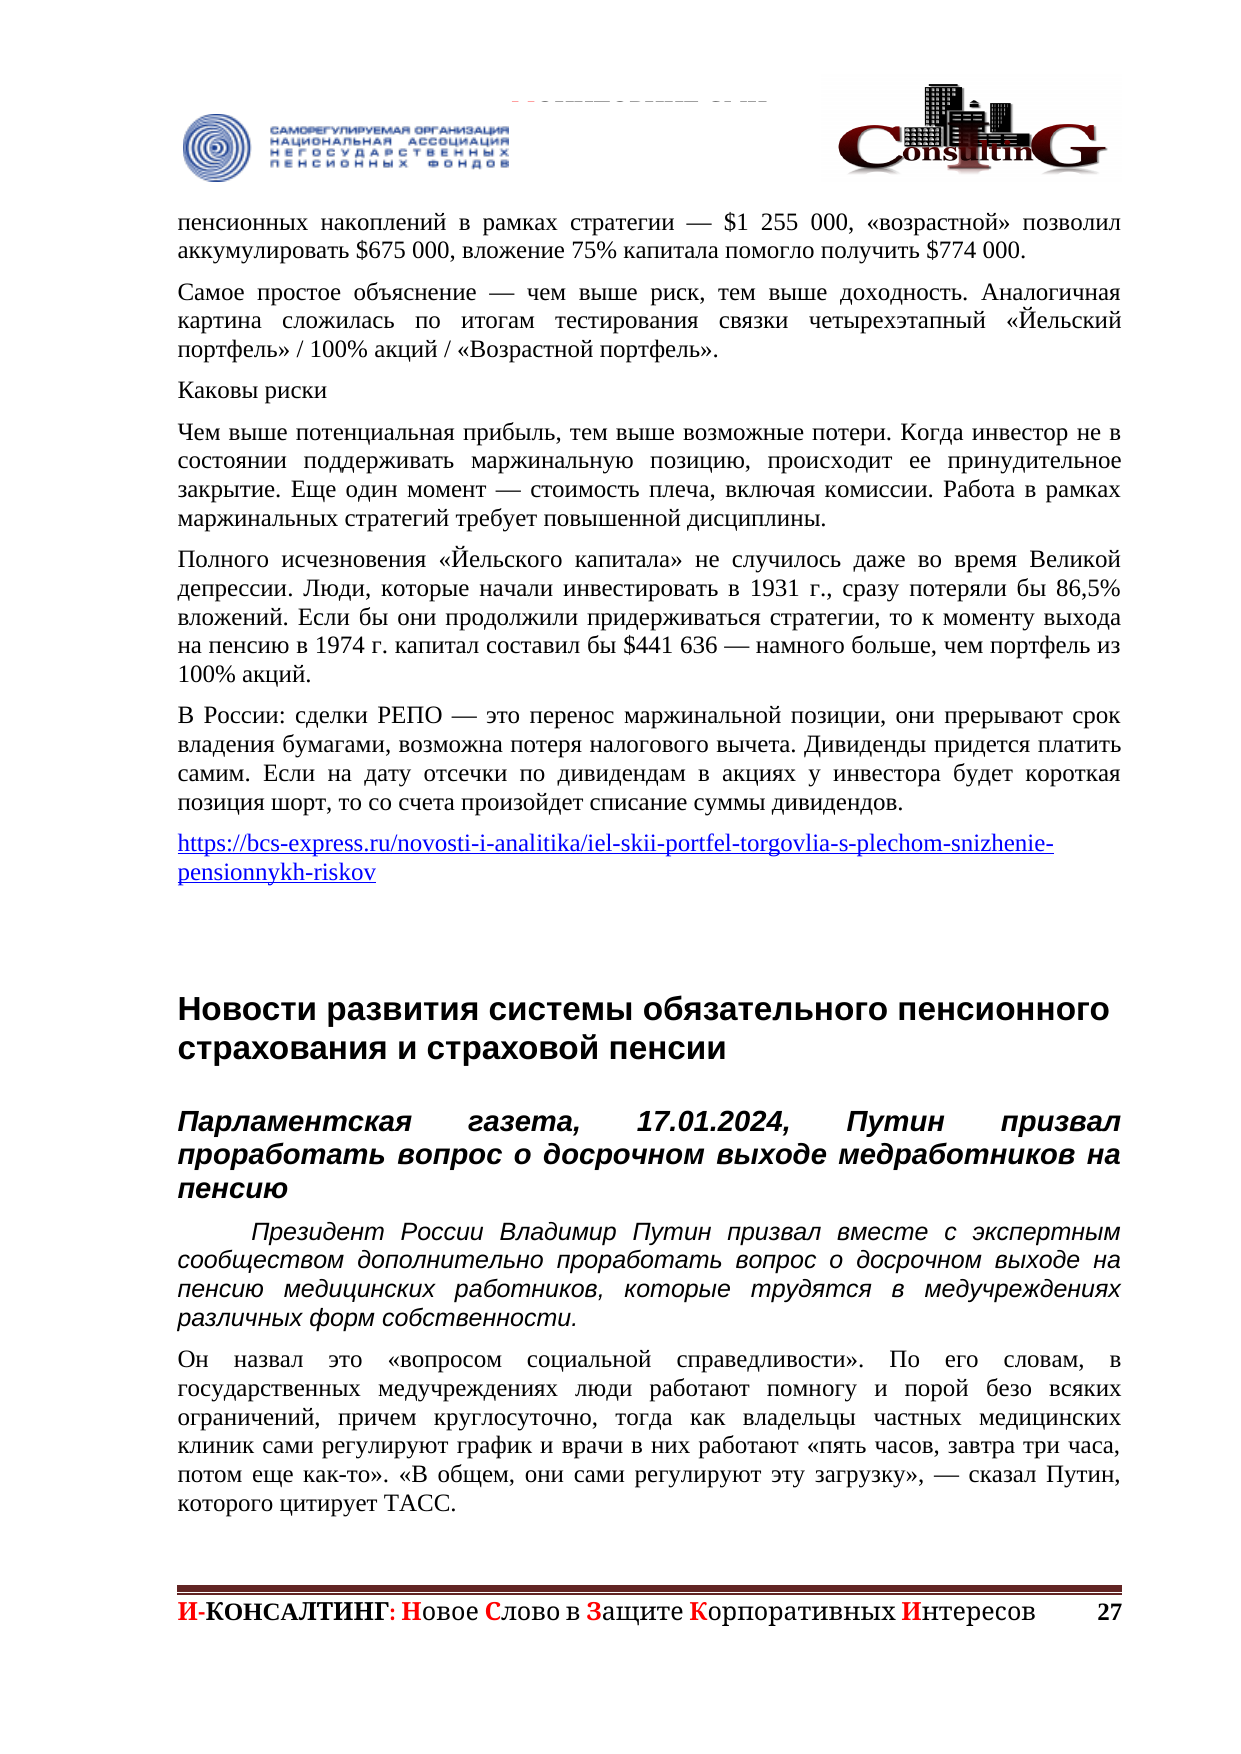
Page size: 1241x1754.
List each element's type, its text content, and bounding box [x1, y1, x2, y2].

subtitle Новости развития системы обязательного пенсионного страхования и страховой пенсии [177, 989, 1122, 1066]
subtitle Парламентская газета, 17.01.2024, Путин призвал проработать вопрос о досрочном выходе медработников на пенсию [177, 1104, 1122, 1204]
picture [183, 114, 509, 182]
text В России: сделки РЕПО — это перенос маржинальной позиции, они прерывают срок владения бумагами, возможна потеря налогового вычета. Дивиденды придется платить самим. Если на дату отсечки по дивидендам в акциях у инвестора будет короткая позиция шорт, то со счета произойдет списание суммы дивидендов. [177, 701, 1122, 816]
subtitle Президент России Владимир Путин призвал вместе с экспертным сообществом дополнительно проработать вопрос о досрочном выходе на пенсию медицинских работников, которые трудятся в медучреждениях различных форм собственности. [177, 1217, 1122, 1332]
text https://bcs-express.ru/novosti-i-analitika/iel-skii-portfel-torgovlia-s-plechom-snizhenie-pensionnykh-riskov [177, 828, 1122, 886]
text Он назвал это «вопросом социальной справедливости». По его словам, в государственных медучреждениях люди работают помногу и порой безо всяких ограничений, причем круглосуточно, тогда как владельцы частных медицинских клиник сами регулируют график и врачи в них работают «пять часов, завтра три часа, потом еще как-то». «В общем, они сами регулируют эту загрузку», — сказал Путин, которого цитирует ТАСС. [177, 1344, 1122, 1517]
text Полного исчезновения «Йельского капитала» не случилось даже во время Великой депрессии. Люди, которые начали инвестировать в 1931 г., сразу потеряли бы 86,5% вложений. Если бы они продолжили придерживаться стратегии, то к моменту выхода на пенсию в 1974 г. капитал составил бы $441 636 — намного больше, чем портфель из 100% акций. [177, 544, 1122, 688]
text Каковы риски [177, 376, 1122, 404]
picture [821, 73, 1122, 182]
text Самое простое объяснение — чем выше риск, тем выше доходность. Аналогичная картина сложилась по итогам тестирования связки четырехэтапный «Йельский портфель» / 100% акций / «Возрастной портфель». [177, 277, 1122, 363]
text Чем выше потенциальная прибыль, тем выше возможные потери. Когда инвестор не в состоянии поддерживать маржинальную позицию, происходит ее принудительное закрытие. Еще один момент — стоимость плеча, включая комиссии. Работа в рамках маржинальных стратегий требует повышенной дисциплины. [177, 417, 1122, 532]
